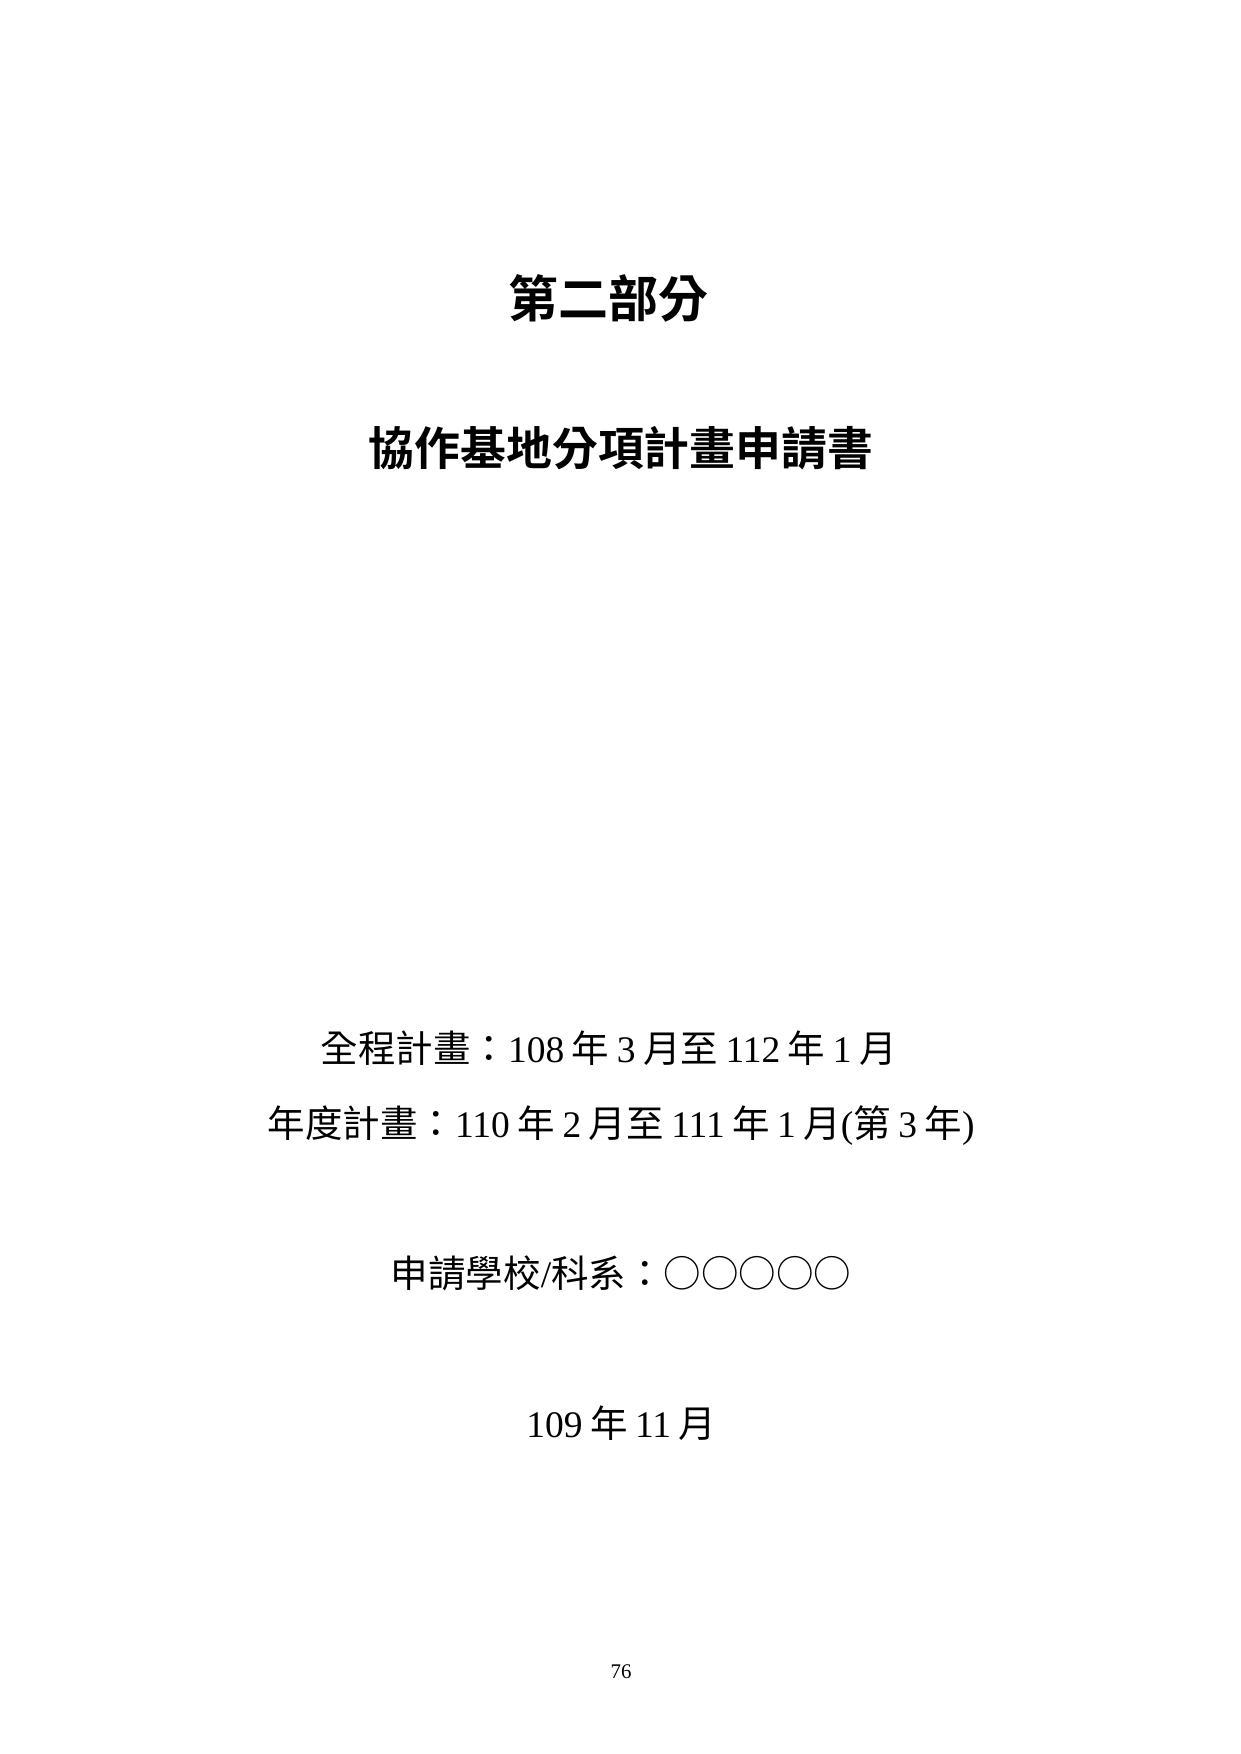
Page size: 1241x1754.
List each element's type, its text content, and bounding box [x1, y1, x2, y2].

text 協作基地分項計畫申請書 [131, 408, 1110, 483]
text 申請學校/科系：○○○○○ [131, 1233, 1110, 1308]
text 109年11月 [131, 1383, 1110, 1458]
text 第二部分 [106, 258, 1110, 333]
text 年度計畫：110年2月至111年1月(第3年) [131, 1083, 1110, 1158]
text 全程計畫：108年3月至112年1月 [106, 1008, 1110, 1083]
